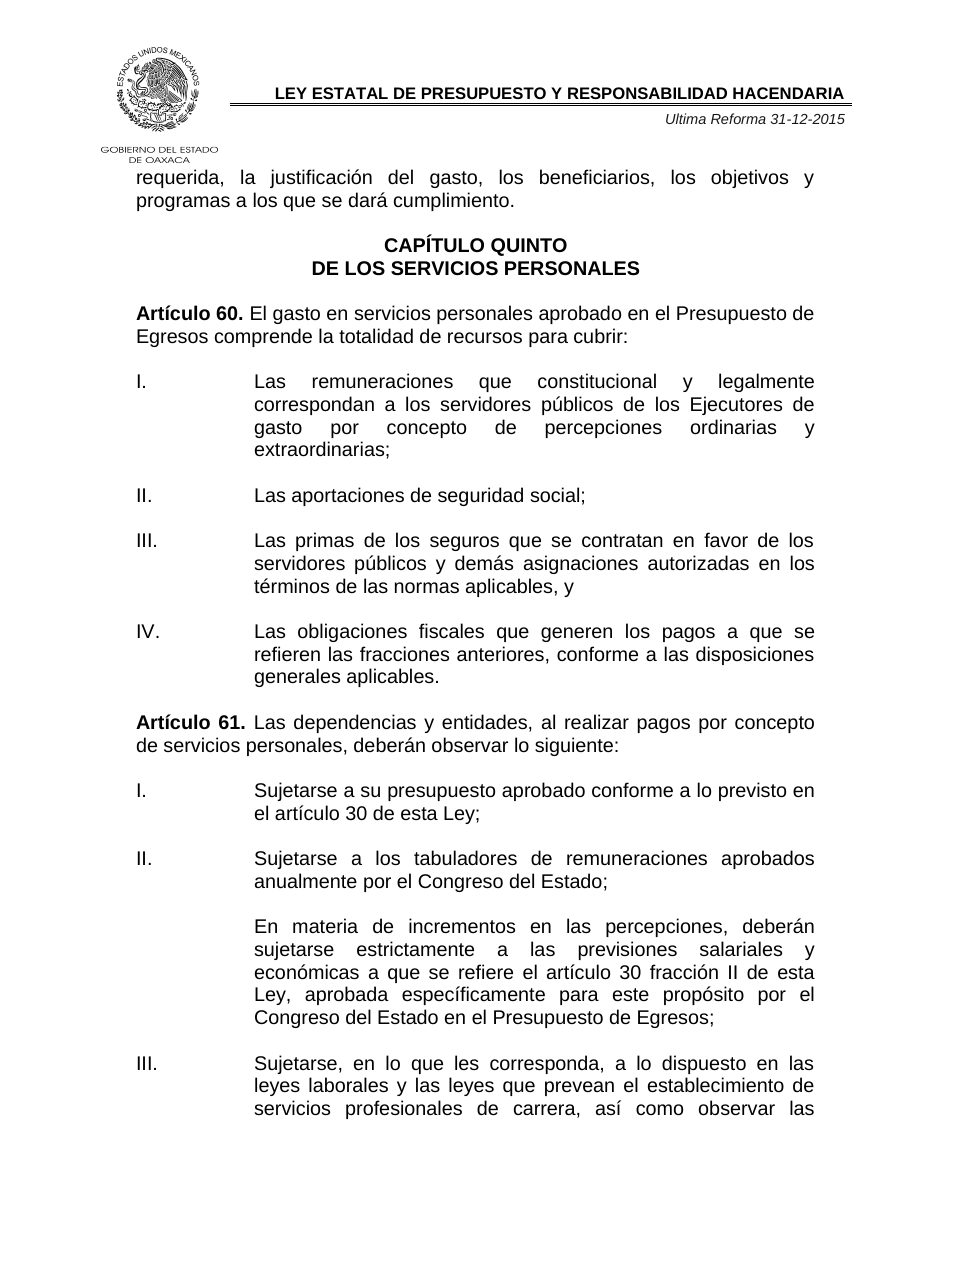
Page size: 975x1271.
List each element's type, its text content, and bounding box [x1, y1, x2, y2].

text Artículo 60. El gasto en servicios personales aprobado en el Presupuesto de Egresos comprende la totalidad de recursos para cubrir: [136, 302, 816, 347]
text IV. Las obligaciones fiscales que generen los pagos a que se refieren las fracciones anteriores, conforme a las disposiciones generales aplicables. [136, 620, 816, 688]
text En materia de incrementos en las percepciones, deberán sujetarse estrictamente a las previsiones salariales y económicas a que se refiere el artículo 30 fracción II de esta Ley, aprobada específicamente para este propósito por el Congreso del Estado en el Presupuesto de Egresos; [136, 915, 816, 1029]
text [136, 1051, 816, 1119]
text Artículo 61. Las dependencias y entidades, al realizar pagos por concepto de servicios personales, deberán observar lo siguiente: [136, 711, 816, 756]
text II. Sujetarse a los tabuladores de remuneraciones aprobados anualmente por el Congreso del Estado; [136, 847, 816, 892]
text DE LOS SERVICIOS PERSONALES [136, 257, 816, 279]
text I. Sujetarse a su presupuesto aprobado conforme a lo previsto en el artículo 30 de esta Ley; [136, 779, 816, 824]
picture [98, 44, 221, 166]
text CAPÍTULO QUINTO [136, 234, 816, 257]
text II. Las aportaciones de seguridad social; [136, 484, 816, 506]
text III. Las primas de los seguros que se contratan en favor de los servidores públicos y demás asignaciones autorizadas en los términos de las normas aplicables, y [136, 529, 816, 597]
text I. Las remuneraciones que constitucional y legalmente correspondan a los servidores públicos de los Ejecutores de gasto por concepto de percepciones ordinarias y extraordinarias; [136, 370, 816, 461]
